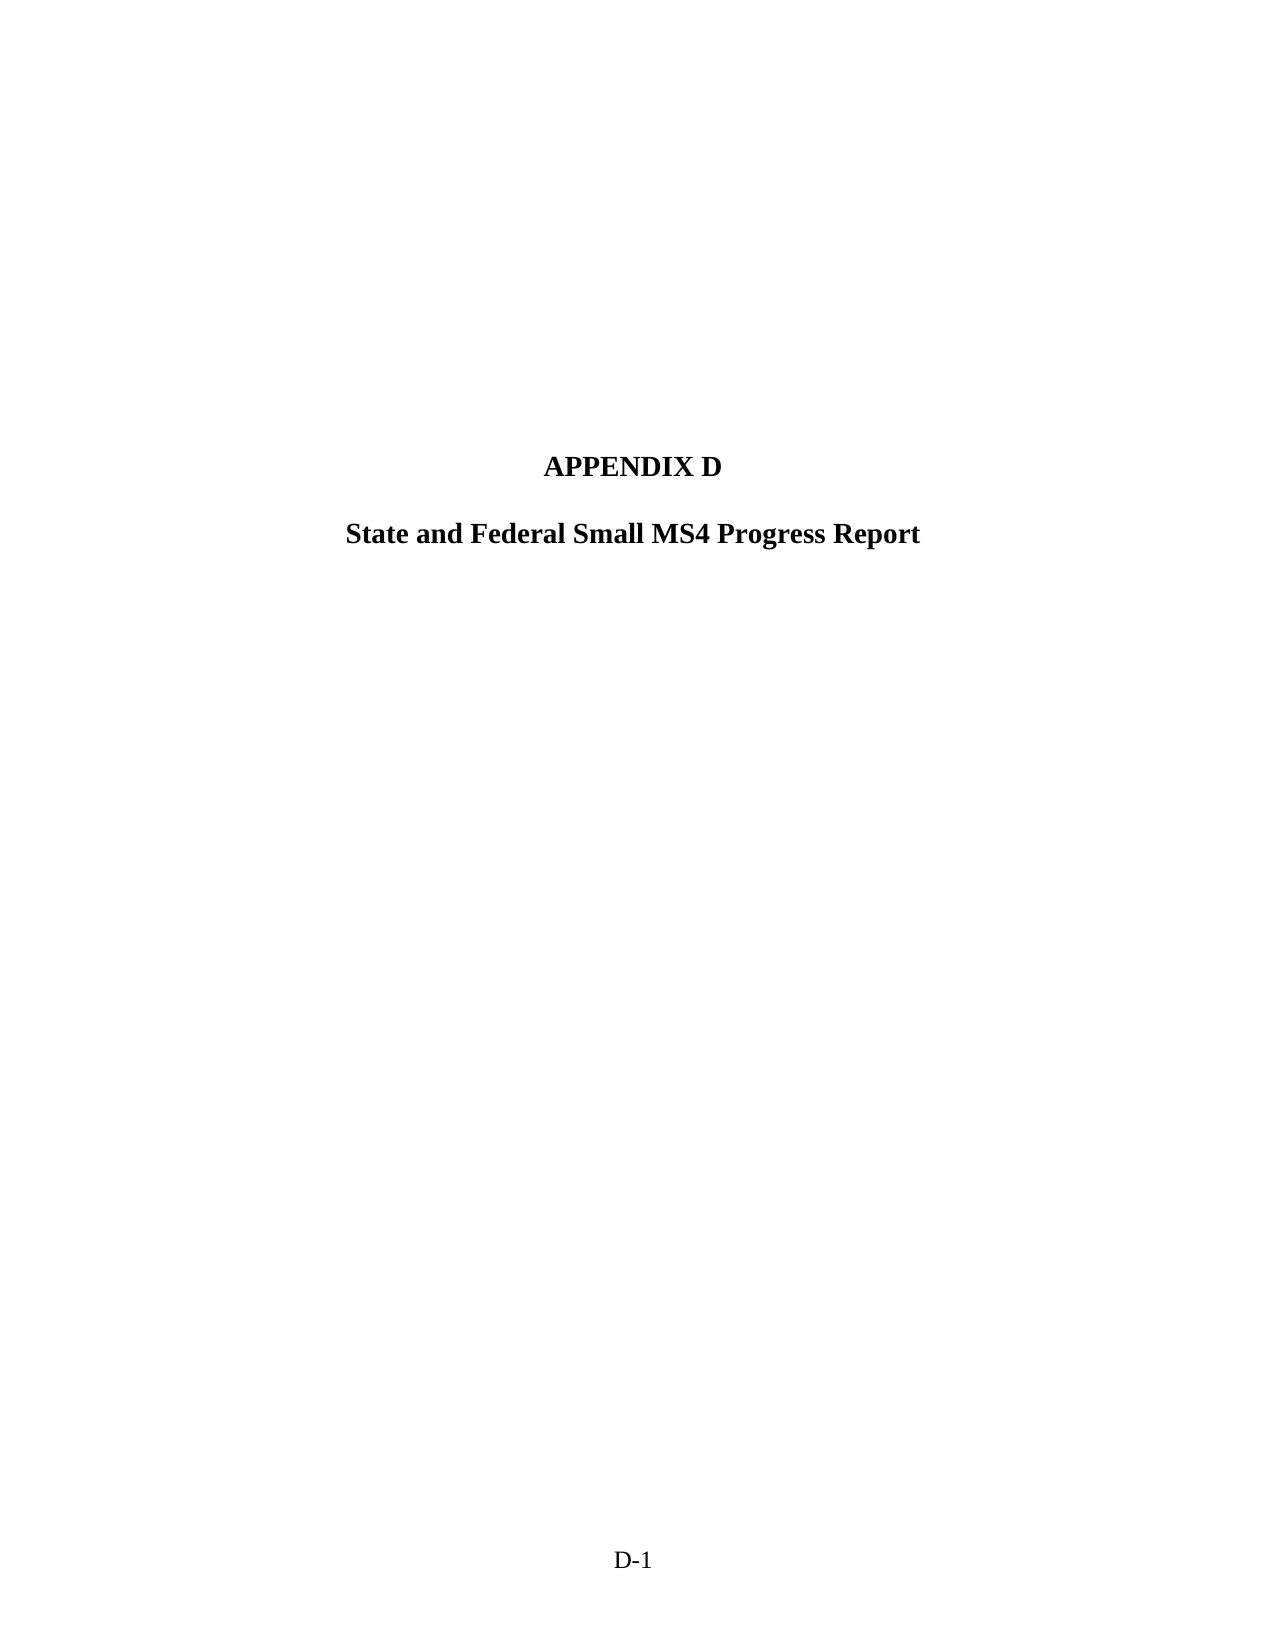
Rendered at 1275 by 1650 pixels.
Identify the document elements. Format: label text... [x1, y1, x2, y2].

subtitle APPENDIX D [159, 449, 1106, 550]
